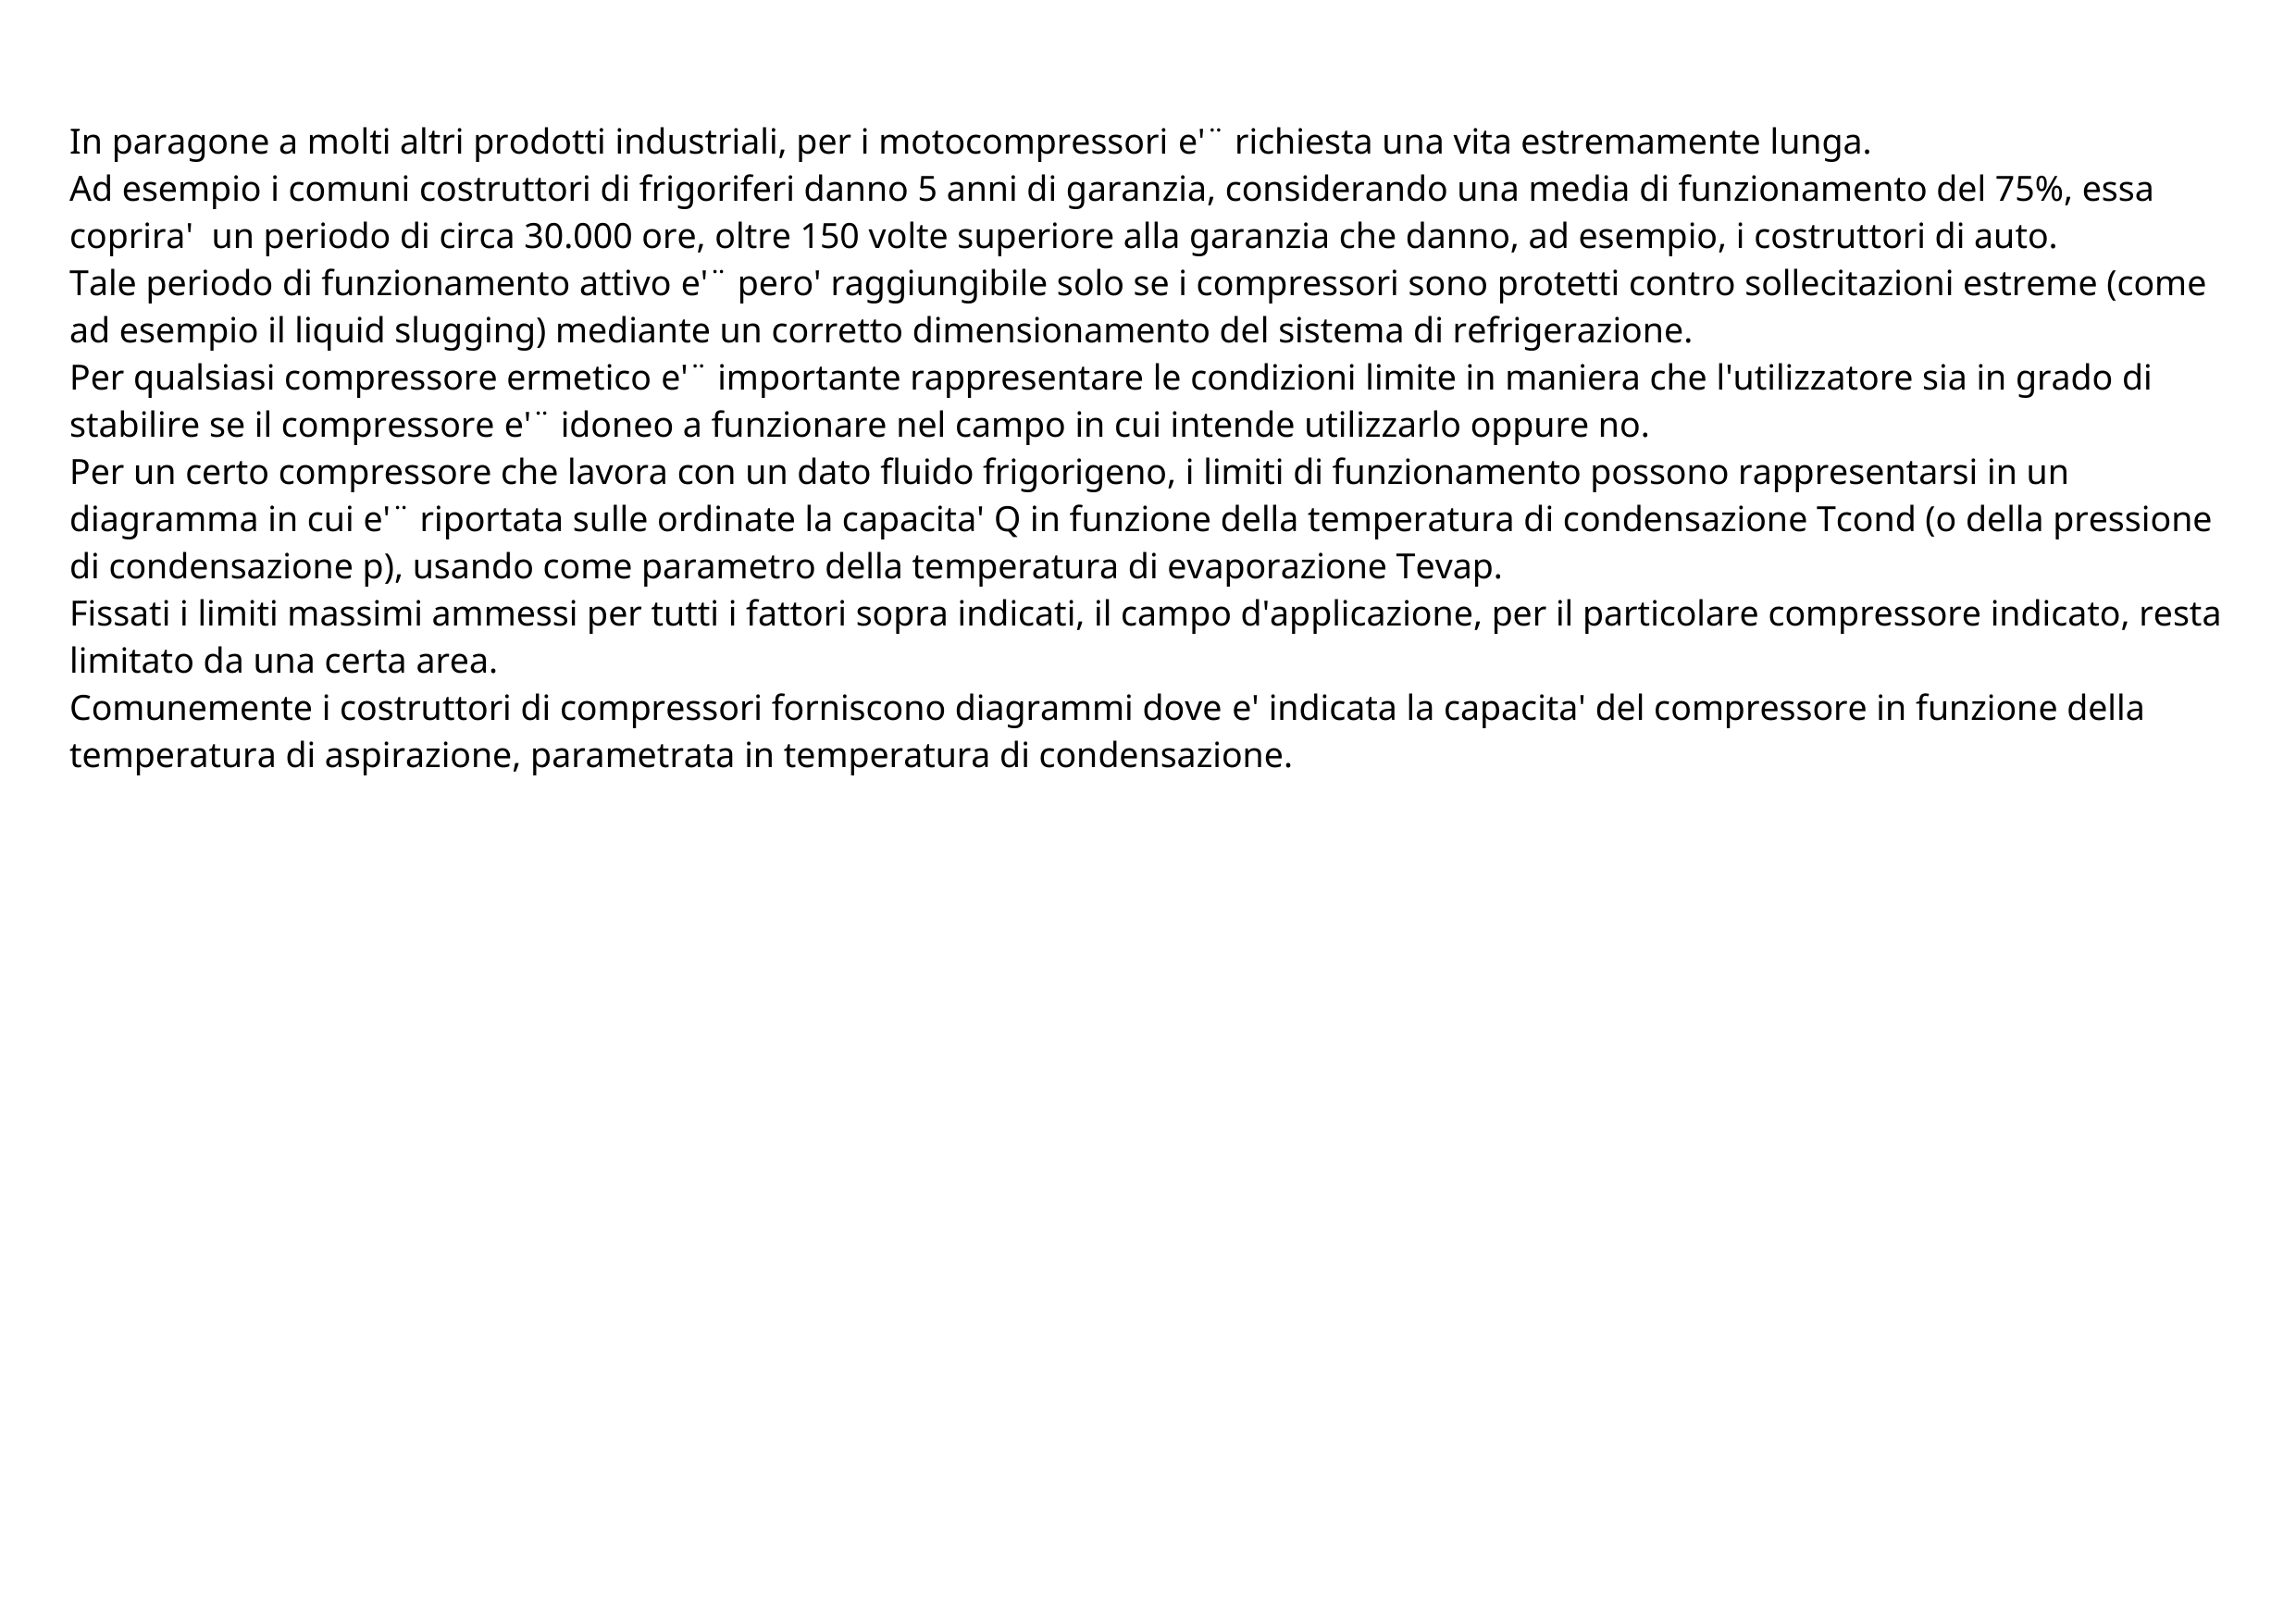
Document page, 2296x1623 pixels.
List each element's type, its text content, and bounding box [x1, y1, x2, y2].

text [69, 69, 2226, 164]
text Comunemente i costruttori di compressori forniscono diagrammi dove e' indicata la capacita' del compressore in funzione della temperatura di aspirazione, parametrata in temperatura di condensazione. [69, 683, 2226, 778]
text Per un certo compressore che lavora con un dato fluido frigorigeno, i limiti di funzionamento possono rappresentarsi in un diagramma in cui e'¨ riportata sulle ordinate la capacita' Q in funzione della temperatura di condensazione Tcond (o della pressione di condensazione p), usando come parametro della temperatura di evaporazione Tevap. [69, 447, 2226, 588]
text Fissati i limiti massimi ammessi per tutti i fattori sopra indicati, il campo d'applicazione, per il particolare compressore indicato, resta limitato da una certa area. [69, 588, 2226, 683]
text Tale periodo di funzionamento attivo e'¨ pero' raggiungibile solo se i compressori sono protetti contro sollecitazioni estreme (come ad esempio il liquid slugging) mediante un corretto dimensionamento del sistema di refrigerazione. [69, 258, 2226, 353]
text Ad esempio i comuni costruttori di frigoriferi danno 5 anni di garanzia, considerando una media di funzionamento del 75%, essa coprira' un periodo di circa 30.000 ore, oltre 150 volte superiore alla garanzia che danno, ad esempio, i costruttori di auto. [69, 164, 2226, 258]
text Per qualsiasi compressore ermetico e'¨ importante rappresentare le condizioni limite in maniera che l'utilizzatore sia in grado di stabilire se il compressore e'¨ idoneo a funzionare nel campo in cui intende utilizzarlo oppure no. [69, 353, 2226, 447]
